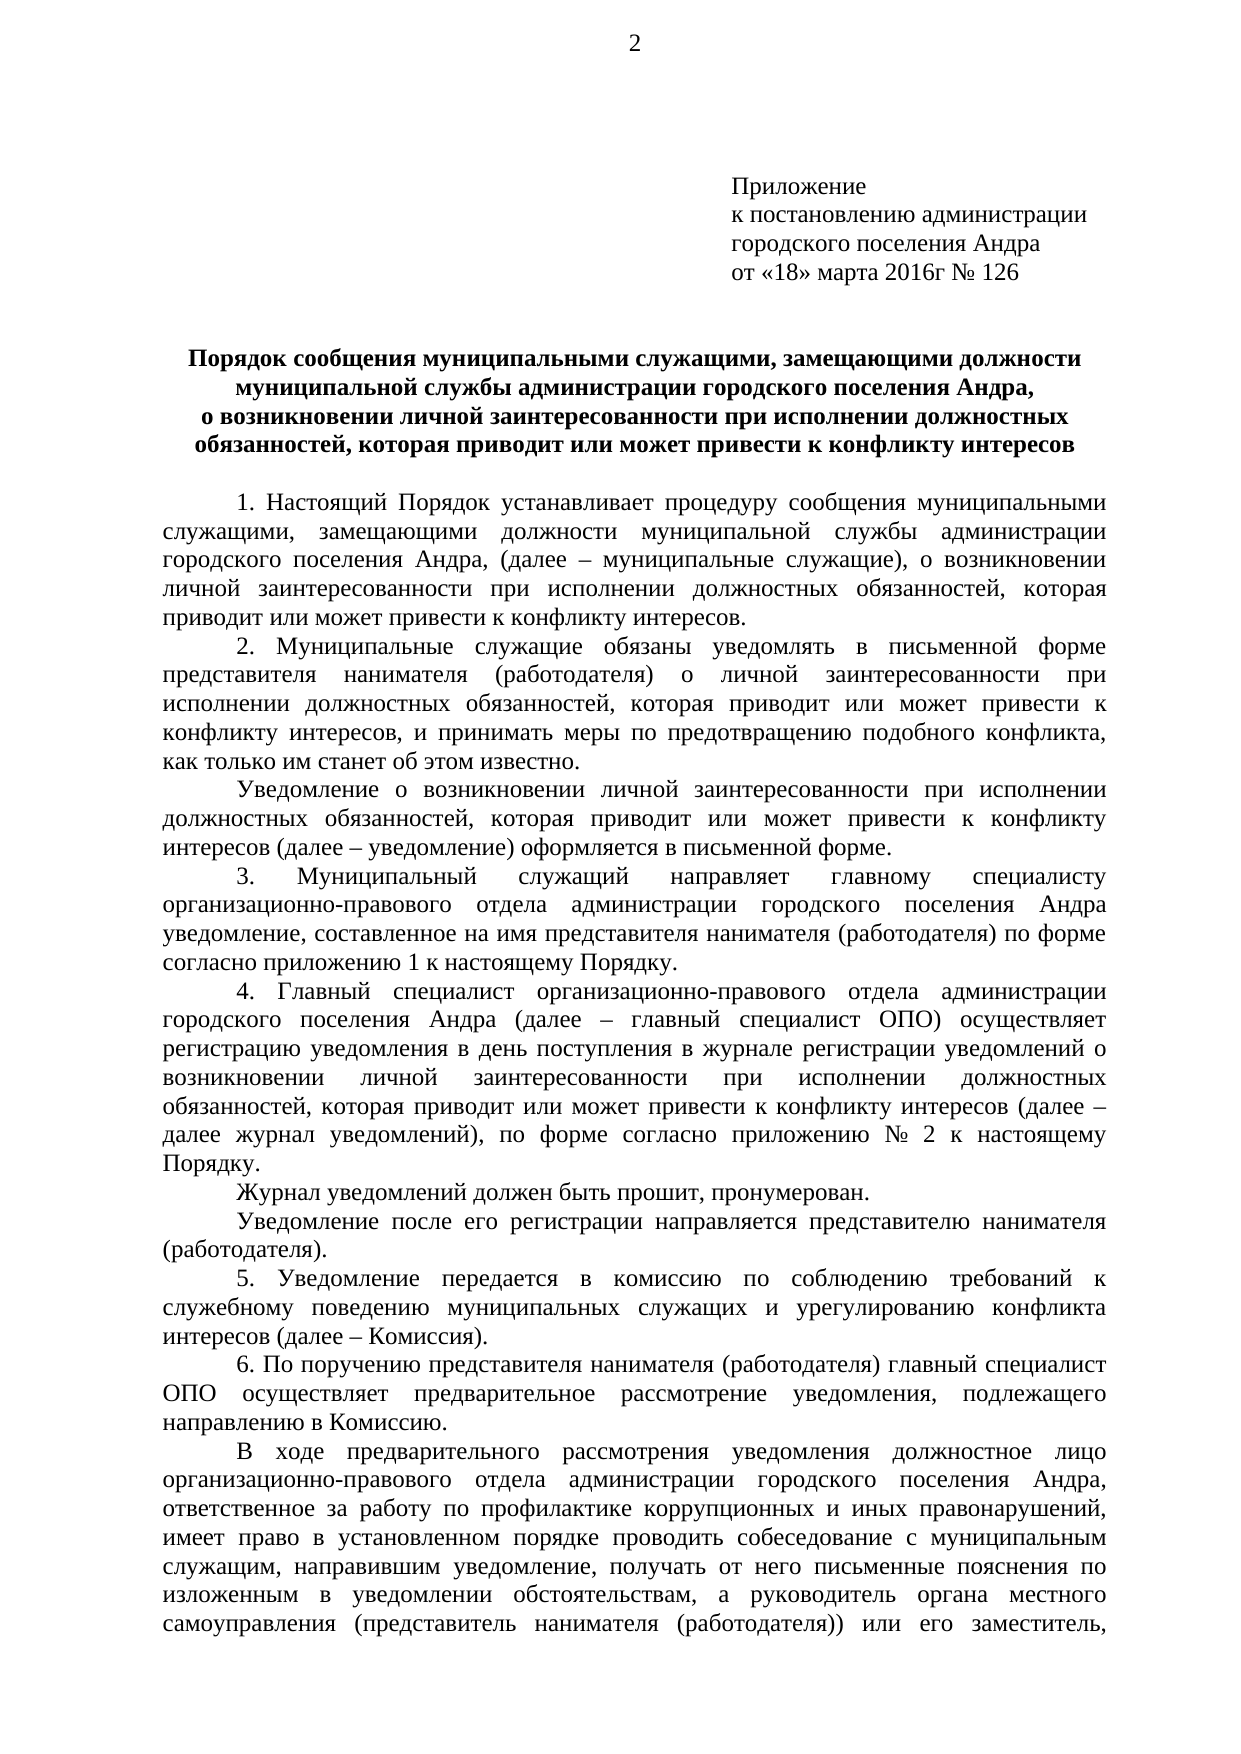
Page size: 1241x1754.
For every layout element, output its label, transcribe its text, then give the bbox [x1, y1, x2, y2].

text Приложение [162, 171, 1107, 199]
text 5. Уведомление передается в комиссию по соблюдению требований к служебному поведению муниципальных служащих и урегулированию конфликта интересов (далее – Комиссия). [162, 1263, 1107, 1349]
text от «18» марта 2016г № 126 [162, 257, 1107, 286]
text 4. Главный специалист организационно-правового отдела администрации городского поселения Андра (далее – главный специалист ОПО) осуществляет регистрацию уведомления в день поступления в журнале регистрации уведомлений о возникновении личной заинтересованности при исполнении должностных обязанностей, которая приводит или может привести к конфликту интересов (далее – далее журнал уведомлений), по форме согласно приложению № 2 к настоящему Порядку. [162, 976, 1107, 1177]
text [162, 1436, 1107, 1637]
text Журнал уведомлений должен быть прошит, пронумерован. [162, 1177, 1107, 1206]
text Уведомление о возникновении личной заинтересованности при исполнении должностных обязанностей, которая приводит или может привести к конфликту интересов (далее – уведомление) оформляется в письменной форме. [162, 774, 1107, 861]
text 1. Настоящий Порядок устанавливает процедуру сообщения муниципальными служащими, замещающими должности муниципальной службы администрации городского поселения Андра, (далее – муниципальные служащие), о возникновении личной заинтересованности при исполнении должностных обязанностей, которая приводит или может привести к конфликту интересов. [162, 487, 1107, 631]
text городского поселения Андра [162, 228, 1107, 257]
text о возникновении личной заинтересованности при исполнении должностных обязанностей, которая приводит или может привести к конфликту интересов [162, 401, 1107, 458]
text Порядок сообщения муниципальными служащими, замещающими должности муниципальной службы администрации городского поселения Андра, [162, 343, 1107, 401]
text 2. Муниципальные служащие обязаны уведомлять в письменной форме представителя нанимателя (работодателя) о личной заинтересованности при исполнении должностных обязанностей, которая приводит или может привести к конфликту интересов, и принимать меры по предотвращению подобного конфликта, как только им станет об этом известно. [162, 631, 1107, 774]
text 6. По поручению представителя нанимателя (работодателя) главный специалист ОПО осуществляет предварительное рассмотрение уведомления, подлежащего направлению в Комиссию. [162, 1349, 1107, 1436]
text 3. Муниципальный служащий направляет главному специалисту организационно-правового отдела администрации городского поселения Андра уведомление, составленное на имя представителя нанимателя (работодателя) по форме согласно приложению 1 к настоящему Порядку. [162, 861, 1107, 976]
text к постановлению администрации [162, 199, 1107, 228]
text Уведомление после его регистрации направляется представителю нанимателя (работодателя). [162, 1206, 1107, 1263]
